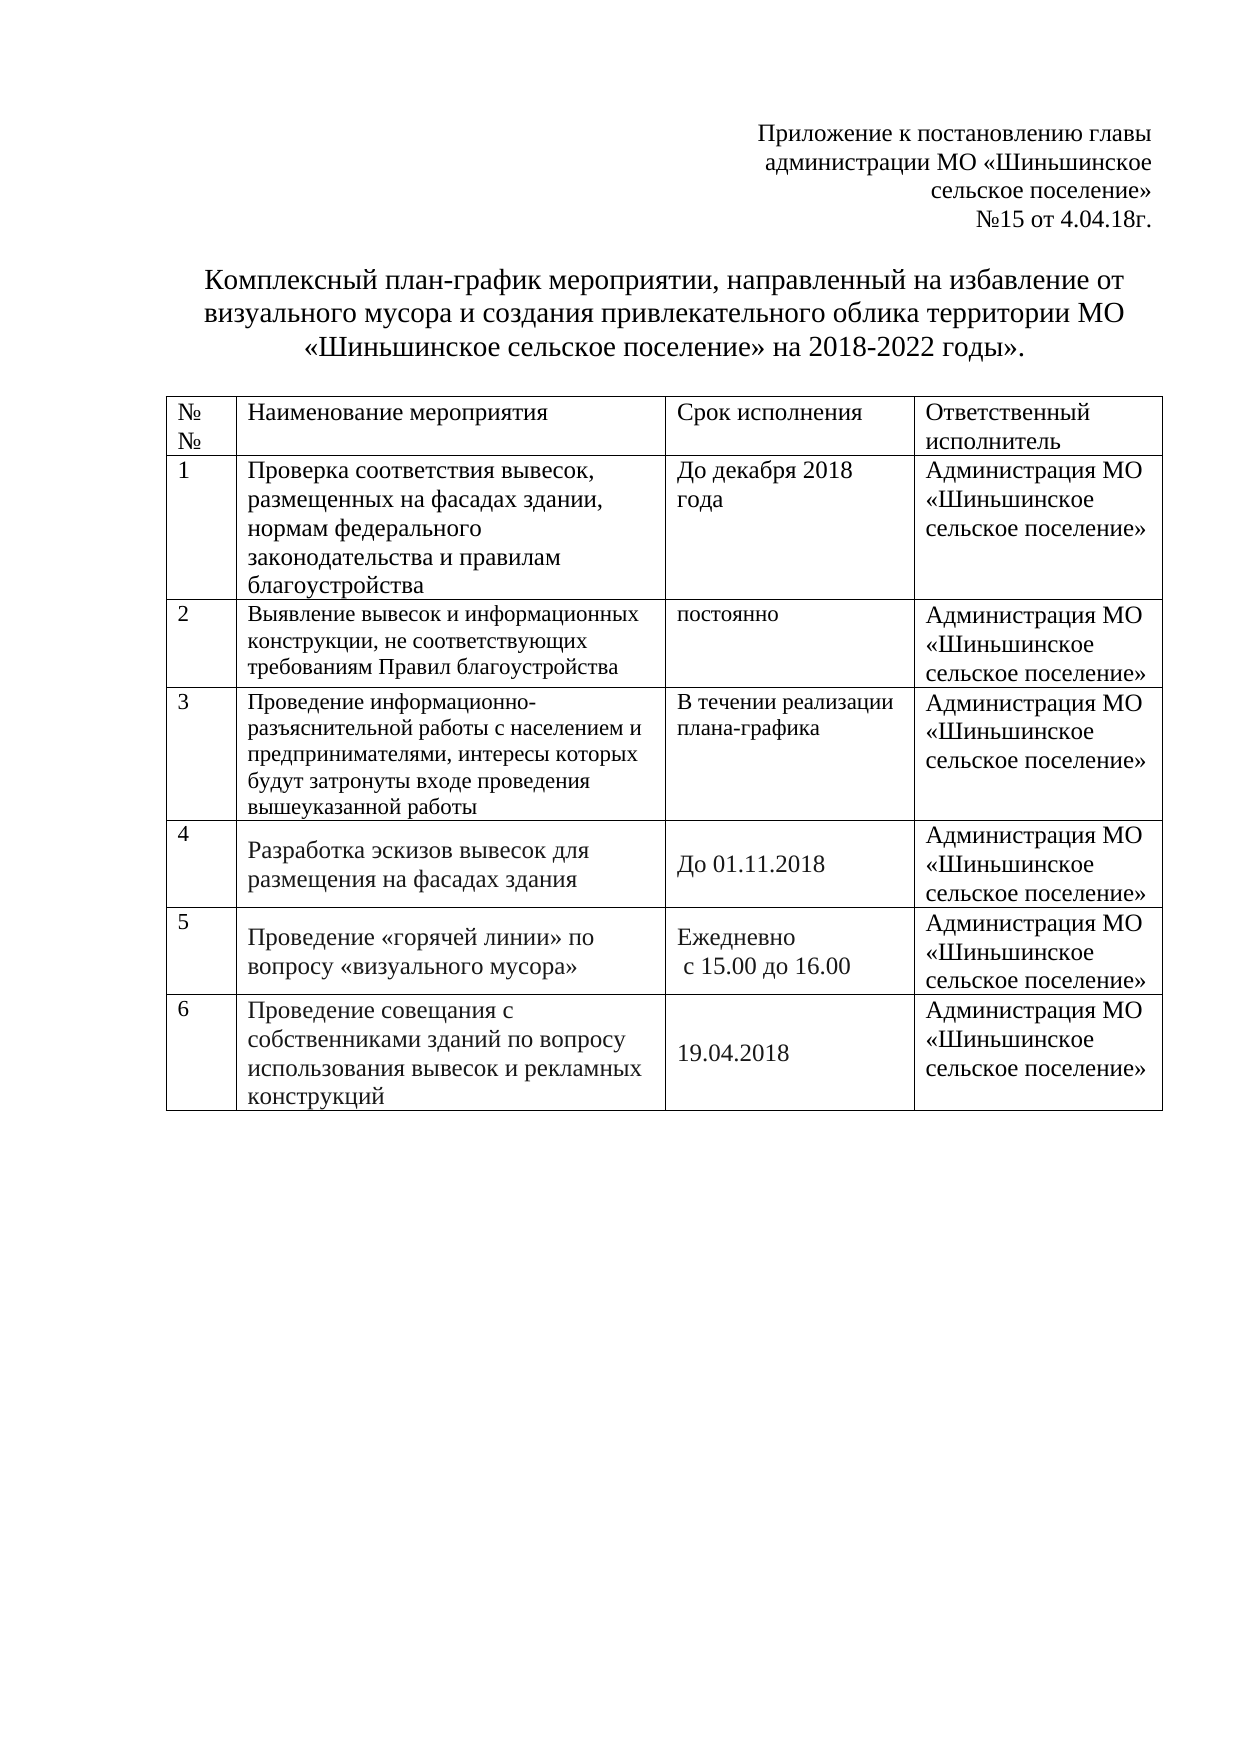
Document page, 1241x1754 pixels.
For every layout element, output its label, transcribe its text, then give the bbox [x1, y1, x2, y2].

table_cell До декабря 2018 года [666, 456, 914, 599]
table_cell 2 [167, 600, 236, 687]
table_cell 6 [167, 995, 236, 1110]
text сельское поселение» [177, 176, 1152, 204]
table_cell Администрация МО «Шиньшинское сельское поселение» [915, 995, 1162, 1110]
table_cell 1 [167, 456, 236, 599]
table_cell 5 [167, 908, 236, 994]
table_header Наименование мероприятия [237, 397, 665, 454]
table_cell Выявление вывесок и информационных конструкции, не соответствующих требованиям Правил благоустройства [237, 600, 665, 687]
text администрации МО «Шиньшинское [177, 147, 1152, 176]
table_cell Проведение совещания с собственниками зданий по вопросу использования вывесок и рекламных конструкций [237, 995, 665, 1110]
table_cell Администрация МО «Шиньшинское сельское поселение» [915, 688, 1162, 819]
table_header Срок исполнения [666, 397, 914, 454]
table_cell Разработка эскизов вывесок для размещения на фасадах здания [237, 821, 665, 907]
table_cell 3 [167, 688, 236, 819]
table_cell постоянно [666, 600, 914, 687]
table_cell Проведение «горячей линии» по вопросу «визуального мусора» [237, 908, 665, 994]
table_cell 4 [167, 821, 236, 907]
table_cell Администрация МО «Шиньшинское сельское поселение» [915, 908, 1162, 994]
table_cell В течении реализации плана-графика [666, 688, 914, 819]
table_cell Проверка соответствия вывесок, размещенных на фасадах здании, нормам федерального законодательства и правилам благоустройства [237, 456, 665, 599]
table_cell 19.04.2018 [666, 995, 914, 1110]
table_cell Администрация МО «Шиньшинское сельское поселение» [915, 821, 1162, 907]
table_header Ответственный исполнитель [915, 397, 1162, 454]
table_cell Проведение информационно-разъяснительной работы с населением и предпринимателями, интересы которых будут затронуты входе проведения вышеуказанной работы [237, 688, 665, 819]
table_cell Ежедневно с 15.00 до 16.00 [666, 908, 914, 994]
table_cell До 01.11.2018 [666, 821, 914, 907]
text Приложение к постановлению главы [177, 118, 1152, 147]
table_cell Администрация МО «Шиньшинское сельское поселение» [915, 456, 1162, 599]
text Комплексный план-график мероприятии, направленный на избавление от визуального мусора и создания привлекательного облика территории МО «Шиньшинское сельское поселение» на 2018-2022 годы». [177, 262, 1152, 362]
table_header №№ [167, 397, 236, 454]
text №15 от 4.04.18г. [177, 204, 1152, 233]
table_cell Администрация МО «Шиньшинское сельское поселение» [915, 600, 1162, 687]
